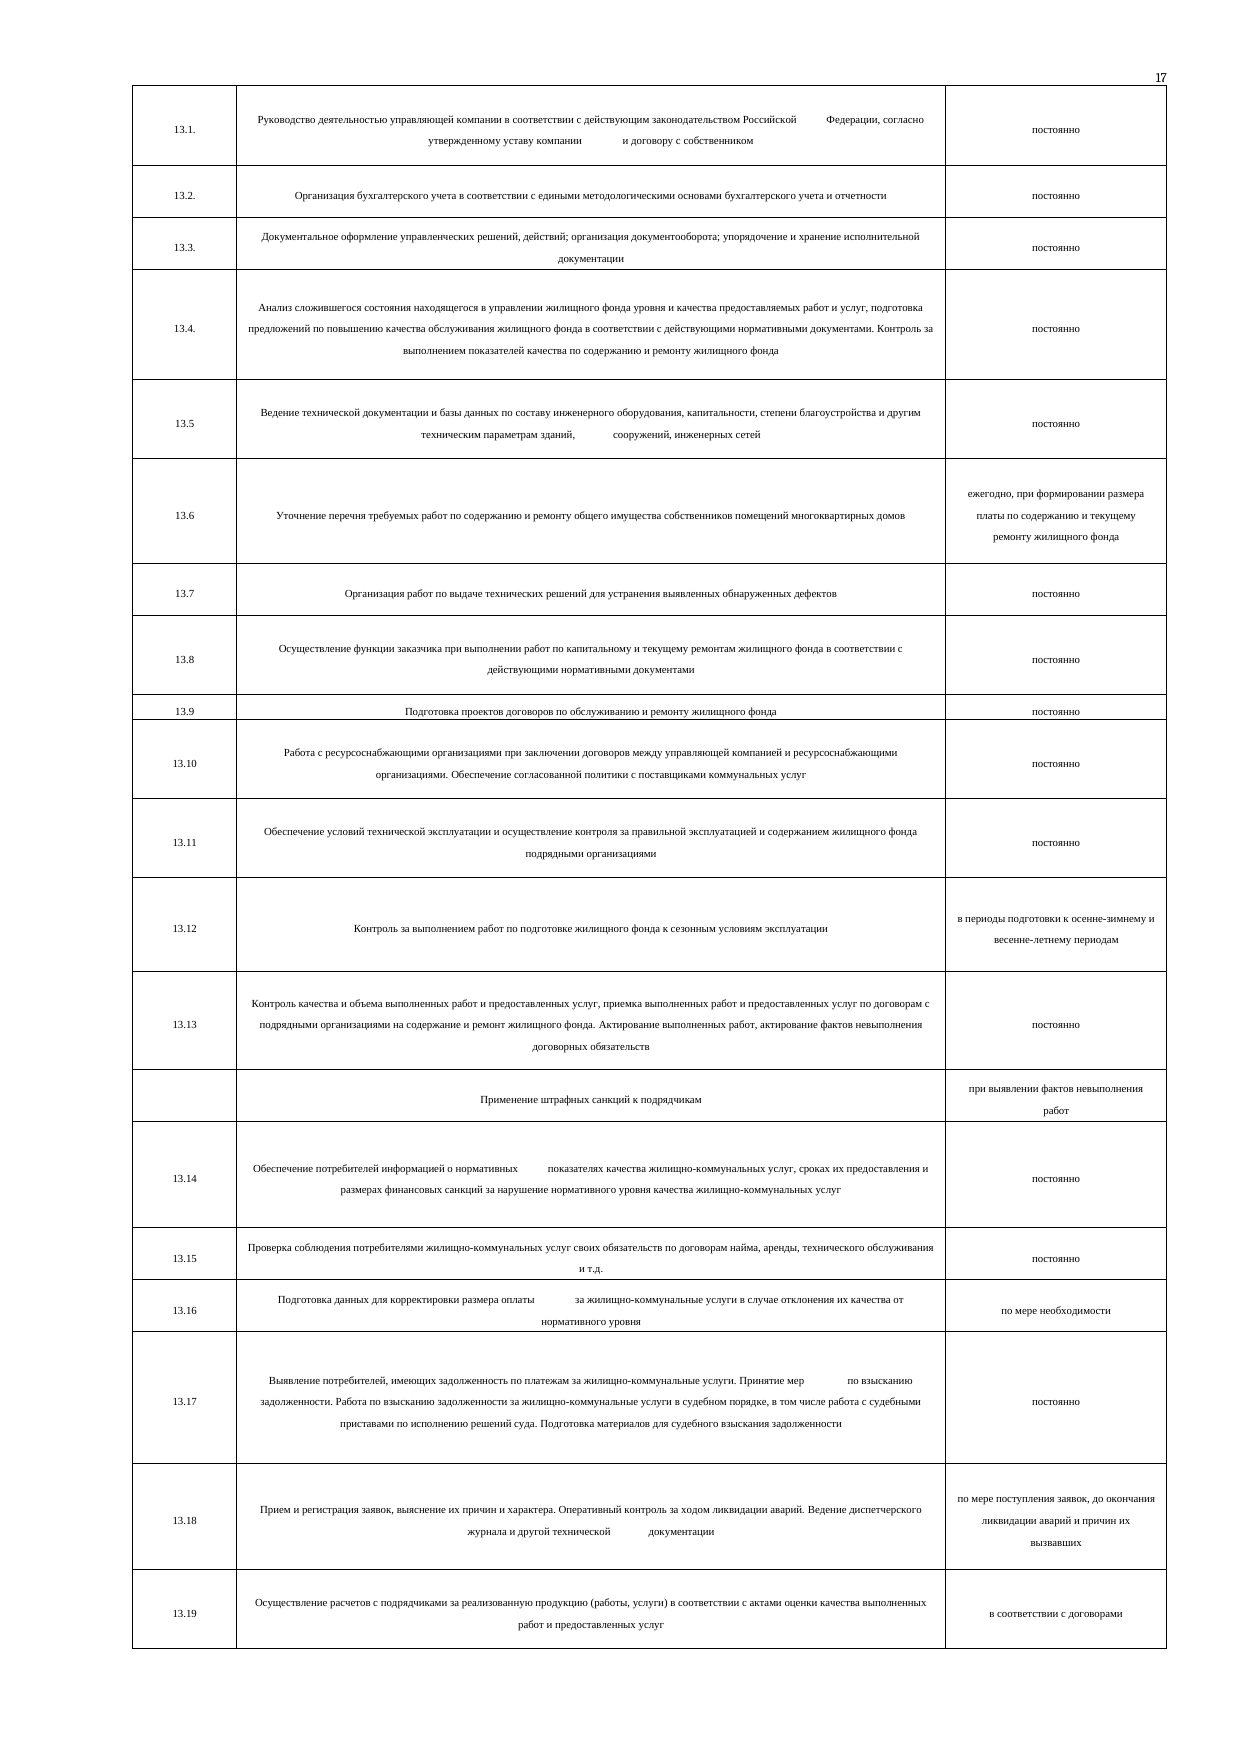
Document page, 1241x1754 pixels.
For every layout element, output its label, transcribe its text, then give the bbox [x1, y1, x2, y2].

table_cell в периоды подготовки к осенне-зимнему и весенне-летнему периодам [946, 878, 1166, 971]
table_cell 13.18 [133, 1464, 236, 1569]
table_cell 13.9 [133, 695, 236, 719]
table_cell Применение штрафных санкций к подрядчикам [237, 1070, 945, 1121]
table_cell Организация бухгалтерского учета в соответствии с едиными методологическими основами бухгалтерского учета и отчетности [237, 166, 945, 217]
table_cell при выявлении фактов невыполнения работ [946, 1070, 1166, 1121]
table_cell постоянно [946, 86, 1166, 164]
table_cell постоянно [946, 166, 1166, 217]
table_cell 13.2. [133, 166, 236, 217]
table_cell Выявление потребителей, имеющих задолженность по платежам за жилищно-коммунальные услуги. Принятие мер по взысканию задолженности. Работа по взысканию задолженности за жилищно-коммунальные услуги в судебном порядке, в том числе работа с судебными приставами по исполнению решений суда. Подготовка материалов для судебного взыскания задолженности [237, 1332, 945, 1462]
table_cell постоянно [946, 799, 1166, 877]
table_cell постоянно [946, 695, 1166, 719]
table_cell 13.12 [133, 878, 236, 971]
table_cell Прием и регистрация заявок, выяснение их причин и характера. Оперативный контроль за ходом ликвидации аварий. Ведение диспетчерского журнала и другой технической документации [237, 1464, 945, 1569]
table_cell 13.3. [133, 218, 236, 269]
table_cell 13.7 [133, 564, 236, 614]
table_cell Проверка соблюдения потребителями жилищно-коммунальных услуг своих обязательств по договорам найма, аренды, технического обслуживания и т.д. [237, 1228, 945, 1279]
table_cell постоянно [946, 720, 1166, 798]
table_cell 13.5 [133, 380, 236, 458]
table_cell 13.8 [133, 616, 236, 694]
table_cell постоянно [946, 380, 1166, 458]
table_cell Обеспечение условий технической эксплуатации и осуществление контроля за правильной эксплуатацией и содержанием жилищного фонда подрядными организациями [237, 799, 945, 877]
table_cell постоянно [946, 972, 1166, 1069]
table_cell 13.6 [133, 459, 236, 562]
table_cell Руководство деятельностью управляющей компании в соответствии с действующим законодательством Российской Федерации, согласно утвержденному уставу компании и договору с собственником [237, 86, 945, 164]
table_cell Обеспечение потребителей информацией о нормативных показателях качества жилищно-коммунальных услуг, сроках их предоставления и размерах финансовых санкций за нарушение нормативного уровня качества жилищно-коммунальных услуг [237, 1122, 945, 1227]
table_cell постоянно [946, 1122, 1166, 1227]
table_cell [133, 1070, 236, 1121]
table_cell 13.19 [133, 1570, 236, 1648]
table_cell Подготовка проектов договоров по обслуживанию и ремонту жилищного фонда [237, 695, 945, 719]
table_cell Работа с ресурсоснабжающими организациями при заключении договоров между управляющей компанией и ресурсоснабжающими организациями. Обеспечение согласованной политики с поставщиками коммунальных услуг [237, 720, 945, 798]
table_cell ежегодно, при формировании размера платы по содержанию и текущему ремонту жилищного фонда [946, 459, 1166, 562]
table_cell Осуществление расчетов с подрядчиками за реализованную продукцию (работы, услуги) в соответствии с актами оценки качества выполненных работ и предоставленных услуг [237, 1570, 945, 1648]
table_cell Ведение технической документации и базы данных по составу инженерного оборудования, капитальности, степени благоустройства и другим техническим параметрам зданий, сооружений, инженерных сетей [237, 380, 945, 458]
table_cell постоянно [946, 270, 1166, 379]
table_cell по мере необходимости [946, 1280, 1166, 1331]
table_cell в соответствии с договорами [946, 1570, 1166, 1648]
table_cell 13.14 [133, 1122, 236, 1227]
table_cell Подготовка данных для корректировки размера оплаты за жилищно-коммунальные услуги в случае отклонения их качества от нормативного уровня [237, 1280, 945, 1331]
table_cell постоянно [946, 564, 1166, 614]
table_cell 13.1. [133, 86, 236, 164]
table_cell Анализ сложившегося состояния находящегося в управлении жилищного фонда уровня и качества предоставляемых работ и услуг, подготовка предложений по повышению качества обслуживания жилищного фонда в соответствии с действующими нормативными документами. Контроль за выполнением показателей качества по содержанию и ремонту жилищного фонда [237, 270, 945, 379]
table_cell Уточнение перечня требуемых работ по содержанию и ремонту общего имущества собственников помещений многоквартирных домов [237, 459, 945, 562]
table_cell 13.15 [133, 1228, 236, 1279]
table_cell Документальное оформление управленческих решений, действий; организация документооборота; упорядочение и хранение исполнительной документации [237, 218, 945, 269]
table_cell 13.16 [133, 1280, 236, 1331]
table_cell 13.10 [133, 720, 236, 798]
table_cell постоянно [946, 218, 1166, 269]
table_cell Контроль за выполнением работ по подготовке жилищного фонда к сезонным условиям эксплуатации [237, 878, 945, 971]
table_cell постоянно [946, 1228, 1166, 1279]
table_cell постоянно [946, 1332, 1166, 1462]
table_cell Организация работ по выдаче технических решений для устранения выявленных обнаруженных дефектов [237, 564, 945, 614]
table_cell 13.4. [133, 270, 236, 379]
table_cell 13.11 [133, 799, 236, 877]
table_cell Контроль качества и объема выполненных работ и предоставленных услуг, приемка выполненных работ и предоставленных услуг по договорам с подрядными организациями на содержание и ремонт жилищного фонда. Актирование выполненных работ, актирование фактов невыполнения договорных обязательств [237, 972, 945, 1069]
table_cell 13.13 [133, 972, 236, 1069]
table_cell 13.17 [133, 1332, 236, 1462]
table_cell Осуществление функции заказчика при выполнении работ по капитальному и текущему ремонтам жилищного фонда в соответствии с действующими нормативными документами [237, 616, 945, 694]
table_cell по мере поступления заявок, до окончания ликвидации аварий и причин их вызвавших [946, 1464, 1166, 1569]
table_cell постоянно [946, 616, 1166, 694]
